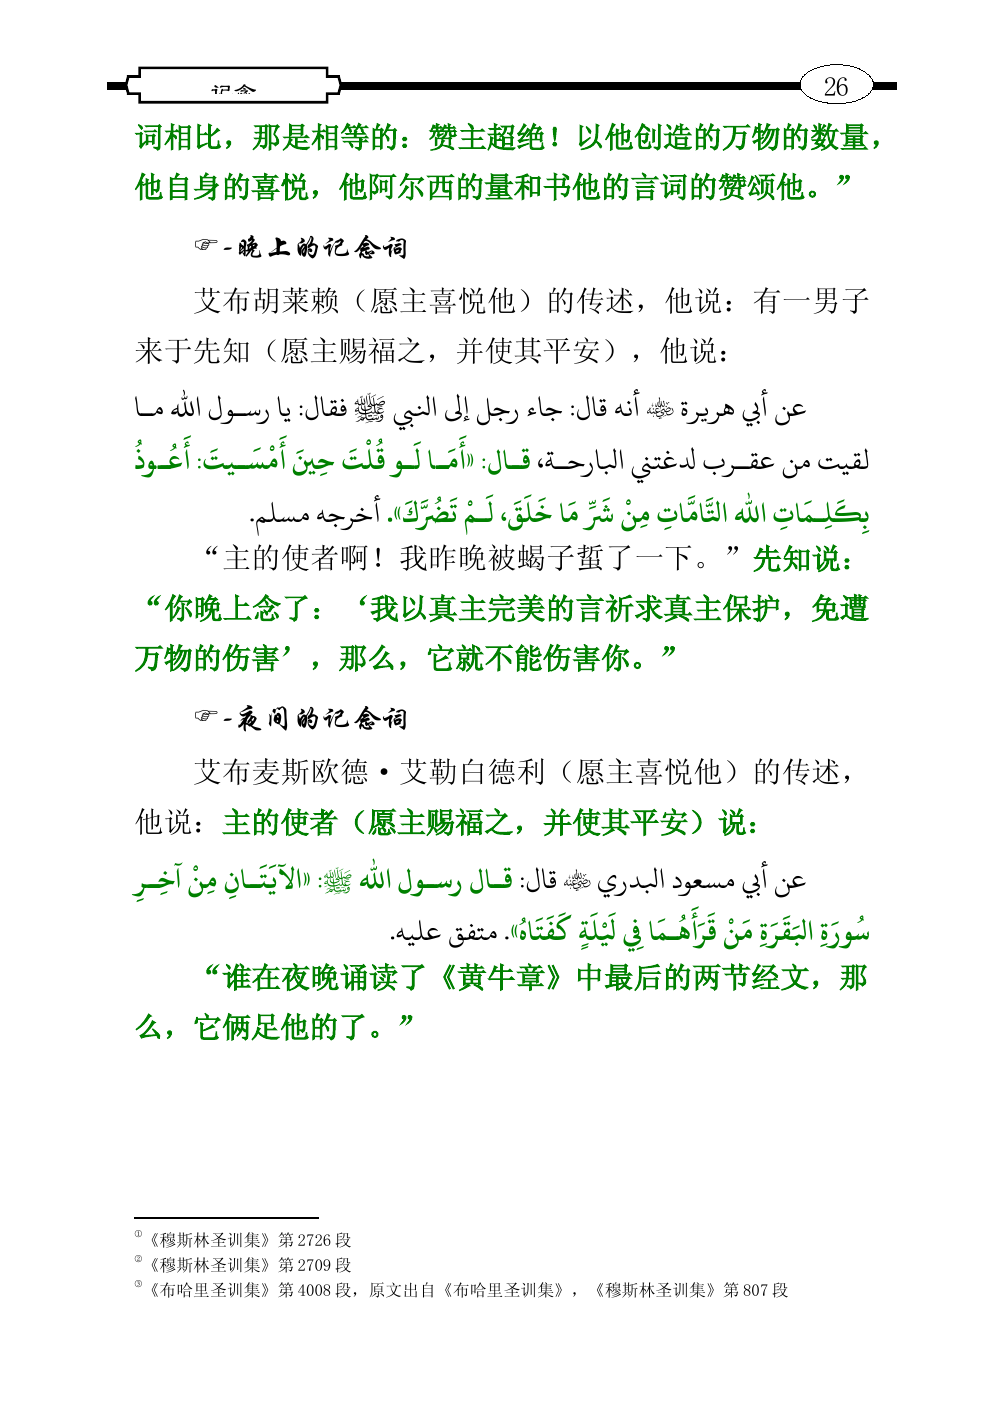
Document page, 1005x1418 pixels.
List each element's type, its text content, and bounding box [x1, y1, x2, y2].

text “谁在夜晚诵读了《黄牛章》中最后的两节经文，那么，它俩足够他的了。” [134, 958, 870, 1041]
text 艾布麦斯欧德·艾勒白德利（愿主喜悦他）的传述，他说：主的使者（愿主赐福之，并使其平安）说： [134, 753, 870, 836]
text عن أبي مسعود البدري قال: قال رسول الله ﷺ: «الآيَتَانِ مِنْ آخِرِ سُورَةِ البَقَرَةِ مَنْ قَرَأَهُـمَا فِي لَيْلَةٍ كَفَتَاهُ». متفق عليه. [134, 853, 870, 958]
text عن أبي هريرة أنه قال: جاء رجل إلى النبي ﷺ فقال: يا رسول الله ما لقيت من عقرب لدغتني البارحة، قال: «أَمَا لَو قُلْتَ حِينَ أَمْسَيتَ: أَعُوذُ بِكَلِـمَاتِ الله التَّامَّاتِ مِنْ شَرِّ مَا خَلَقَ، لَـمْ تَضُرَّكَ». أخرجه مسلم. [134, 382, 870, 539]
text 艾布胡莱赖（愿主喜悦他）的传述，他说：有一男子来于先知（愿主赐福之，并使其平安），他说： [134, 282, 870, 365]
text “主的使者啊！我昨晚被蝎子蜇了一下。”先知说：“假若你晚上念了：‘我以真主完美的言辞祈求真主保护，免遭万物的伤害’，那么，它就不能够伤害你。” [134, 539, 870, 672]
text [134, 118, 870, 201]
text -夜间的记念词 [134, 701, 870, 736]
text -晚上的记念词 [134, 230, 870, 265]
